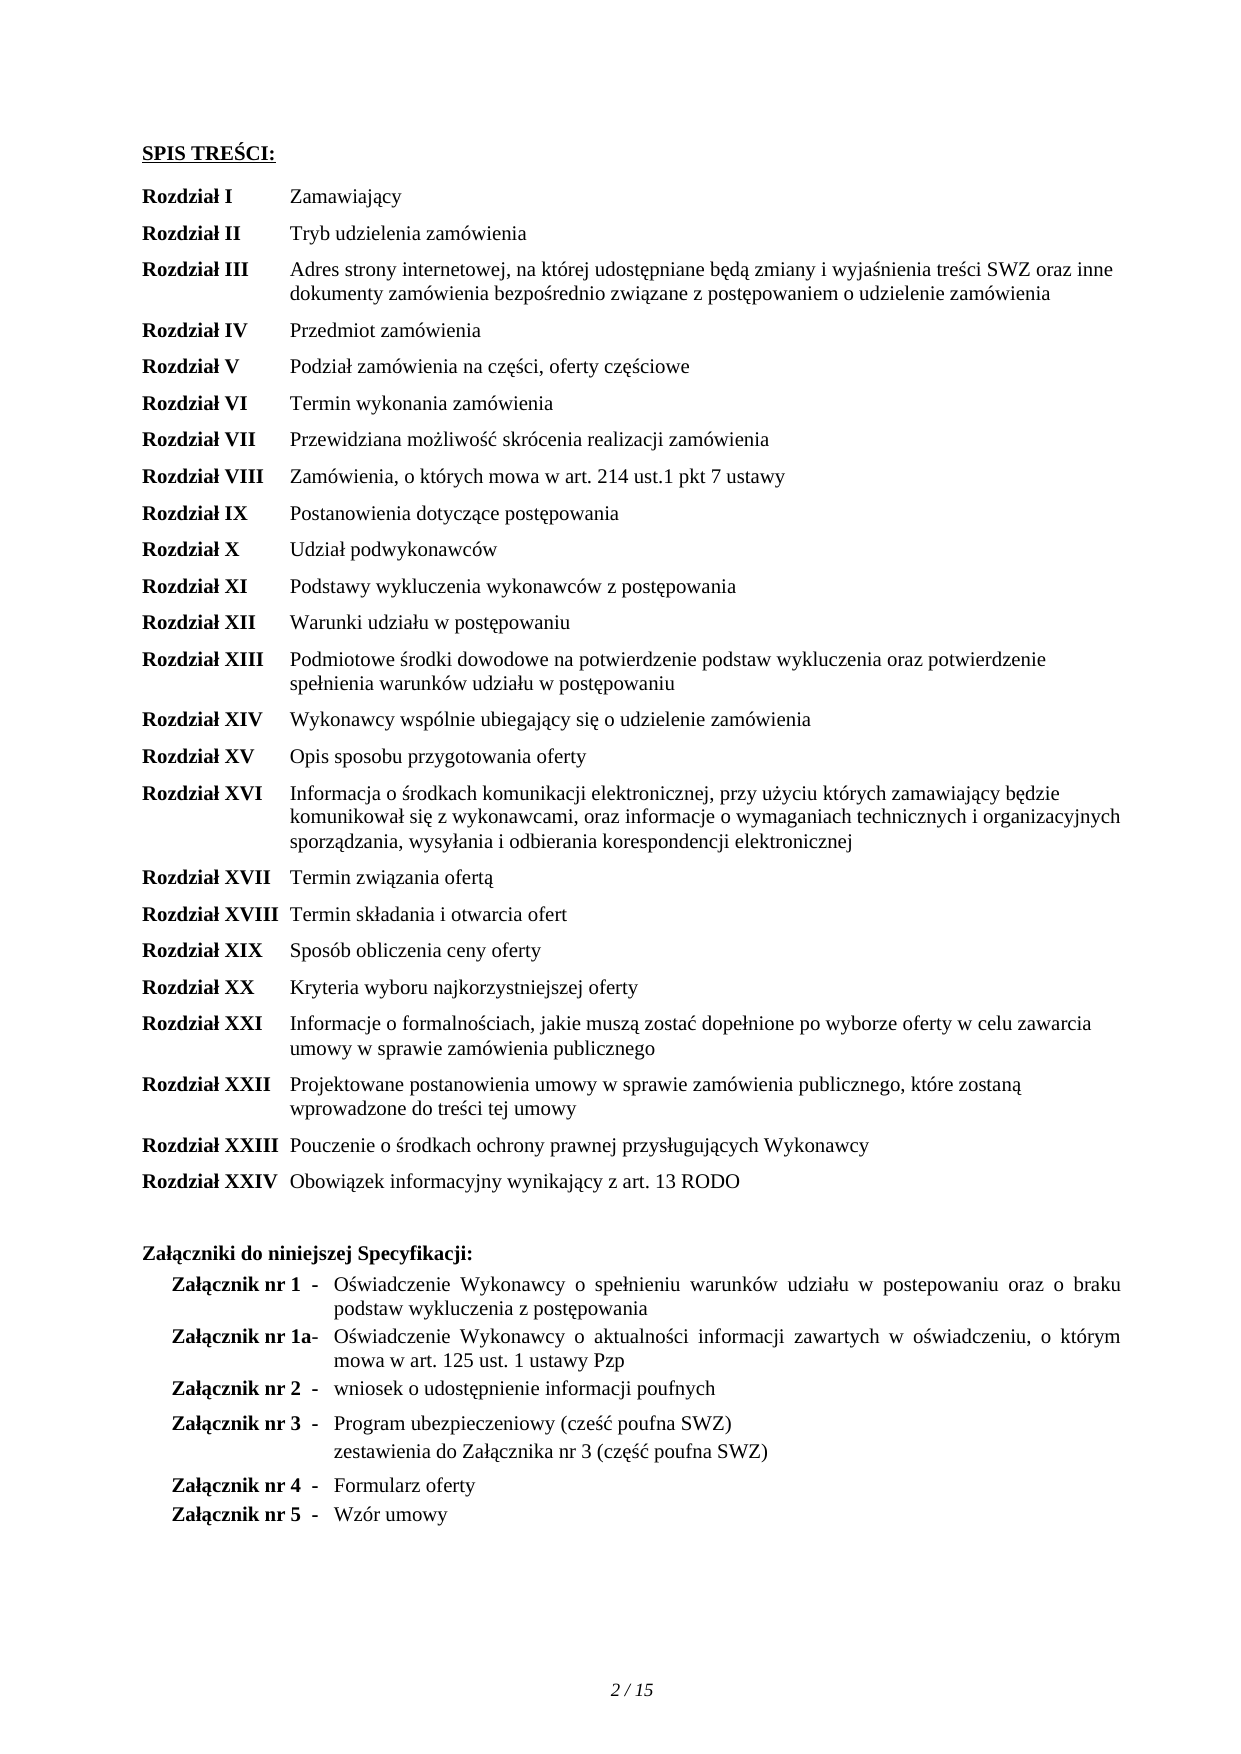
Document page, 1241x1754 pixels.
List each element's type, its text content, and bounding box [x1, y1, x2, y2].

text Załącznik nr 2 - wniosek o udostępnienie informacji poufnych [171, 1376, 1122, 1400]
text Załącznik nr 3 - Program ubezpieczeniowy (cześć poufna SWZ) [171, 1411, 1122, 1435]
text Rozdział XXIV Obowiązek informacyjny wynikający z art. 13 RODO [142, 1169, 1122, 1193]
text Rozdział XXI Informacje o formalnościach, jakie muszą zostać dopełnione po wyborze oferty w celu zawarcia umowy w sprawie zamówienia publicznego [142, 1011, 1122, 1059]
text Rozdział XXIII Pouczenie o środkach ochrony prawnej przysługujących Wykonawcy [142, 1133, 1122, 1157]
text Rozdział XI Podstawy wykluczenia wykonawców z postępowania [142, 573, 1122, 598]
text Rozdział XIV Wykonawcy wspólnie ubiegający się o udzielenie zamówienia [142, 707, 1122, 731]
text Rozdział II Tryb udzielenia zamówienia [142, 220, 1122, 244]
text Rozdział VII Przewidziana możliwość skrócenia realizacji zamówienia [142, 427, 1122, 451]
text Rozdział I Zamawiający [142, 184, 1122, 208]
text Rozdział XXII Projektowane postanowienia umowy w sprawie zamówienia publicznego, które zostaną wprowadzone do treści tej umowy [142, 1072, 1122, 1120]
text Rozdział XIX Sposób obliczenia ceny oferty [142, 938, 1122, 962]
text Rozdział XVI Informacja o środkach komunikacji elektronicznej, przy użyciu których zamawiający będzie komunikował się z wykonawcami, oraz informacje o wymaganiach technicznych i organizacyjnych sporządzania, wysyłania i odbierania korespondencji elektronicznej [142, 780, 1122, 853]
text SPIS TREŚCI: [142, 141, 1122, 165]
text Rozdział XVII Termin związania ofertą [142, 865, 1122, 889]
text Rozdział VIII Zamówienia, o których mowa w art. 214 ust.1 pkt 7 ustawy [142, 464, 1122, 488]
text Rozdział III Adres strony internetowej, na której udostępniane będą zmiany i wyjaśnienia treści SWZ oraz inne dokumenty zamówienia bezpośrednio związane z postępowaniem o udzielenie zamówienia [142, 257, 1122, 305]
text Załącznik nr 4 - Formularz oferty [171, 1473, 1122, 1497]
text Rozdział XII Warunki udziału w postępowaniu [142, 610, 1122, 634]
text Załącznik nr 1a- Oświadczenie Wykonawcy o aktualności informacji zawartych w oświadczeniu, o którym mowa w art. 125 ust. 1 ustawy Pzp [171, 1324, 1122, 1372]
text Rozdział XVIII Termin składania i otwarcia ofert [142, 902, 1122, 926]
text Rozdział XX Kryteria wyboru najkorzystniejszej oferty [142, 975, 1122, 999]
text Rozdział XV Opis sposobu przygotowania oferty [142, 744, 1122, 768]
text Załącznik nr 5 - Wzór umowy [171, 1502, 1122, 1526]
text Załącznik nr 1 - Oświadczenie Wykonawcy o spełnieniu warunków udziału w postepowaniu oraz o braku podstaw wykluczenia z postępowania [171, 1272, 1122, 1320]
text Załączniki do niniejszej Specyfikacji: [142, 1241, 1122, 1265]
text Rozdział IX Postanowienia dotyczące postępowania [142, 500, 1122, 524]
text zestawienia do Załącznika nr 3 (część poufna SWZ) [334, 1439, 1122, 1463]
text Rozdział X Udział podwykonawców [142, 537, 1122, 561]
text Rozdział IV Przedmiot zamówienia [142, 318, 1122, 342]
text Rozdział V Podział zamówienia na części, oferty częściowe [142, 354, 1122, 378]
text Rozdział XIII Podmiotowe środki dowodowe na potwierdzenie podstaw wykluczenia oraz potwierdzenie spełnienia warunków udziału w postępowaniu [142, 647, 1122, 695]
text Rozdział VI Termin wykonania zamówienia [142, 391, 1122, 415]
